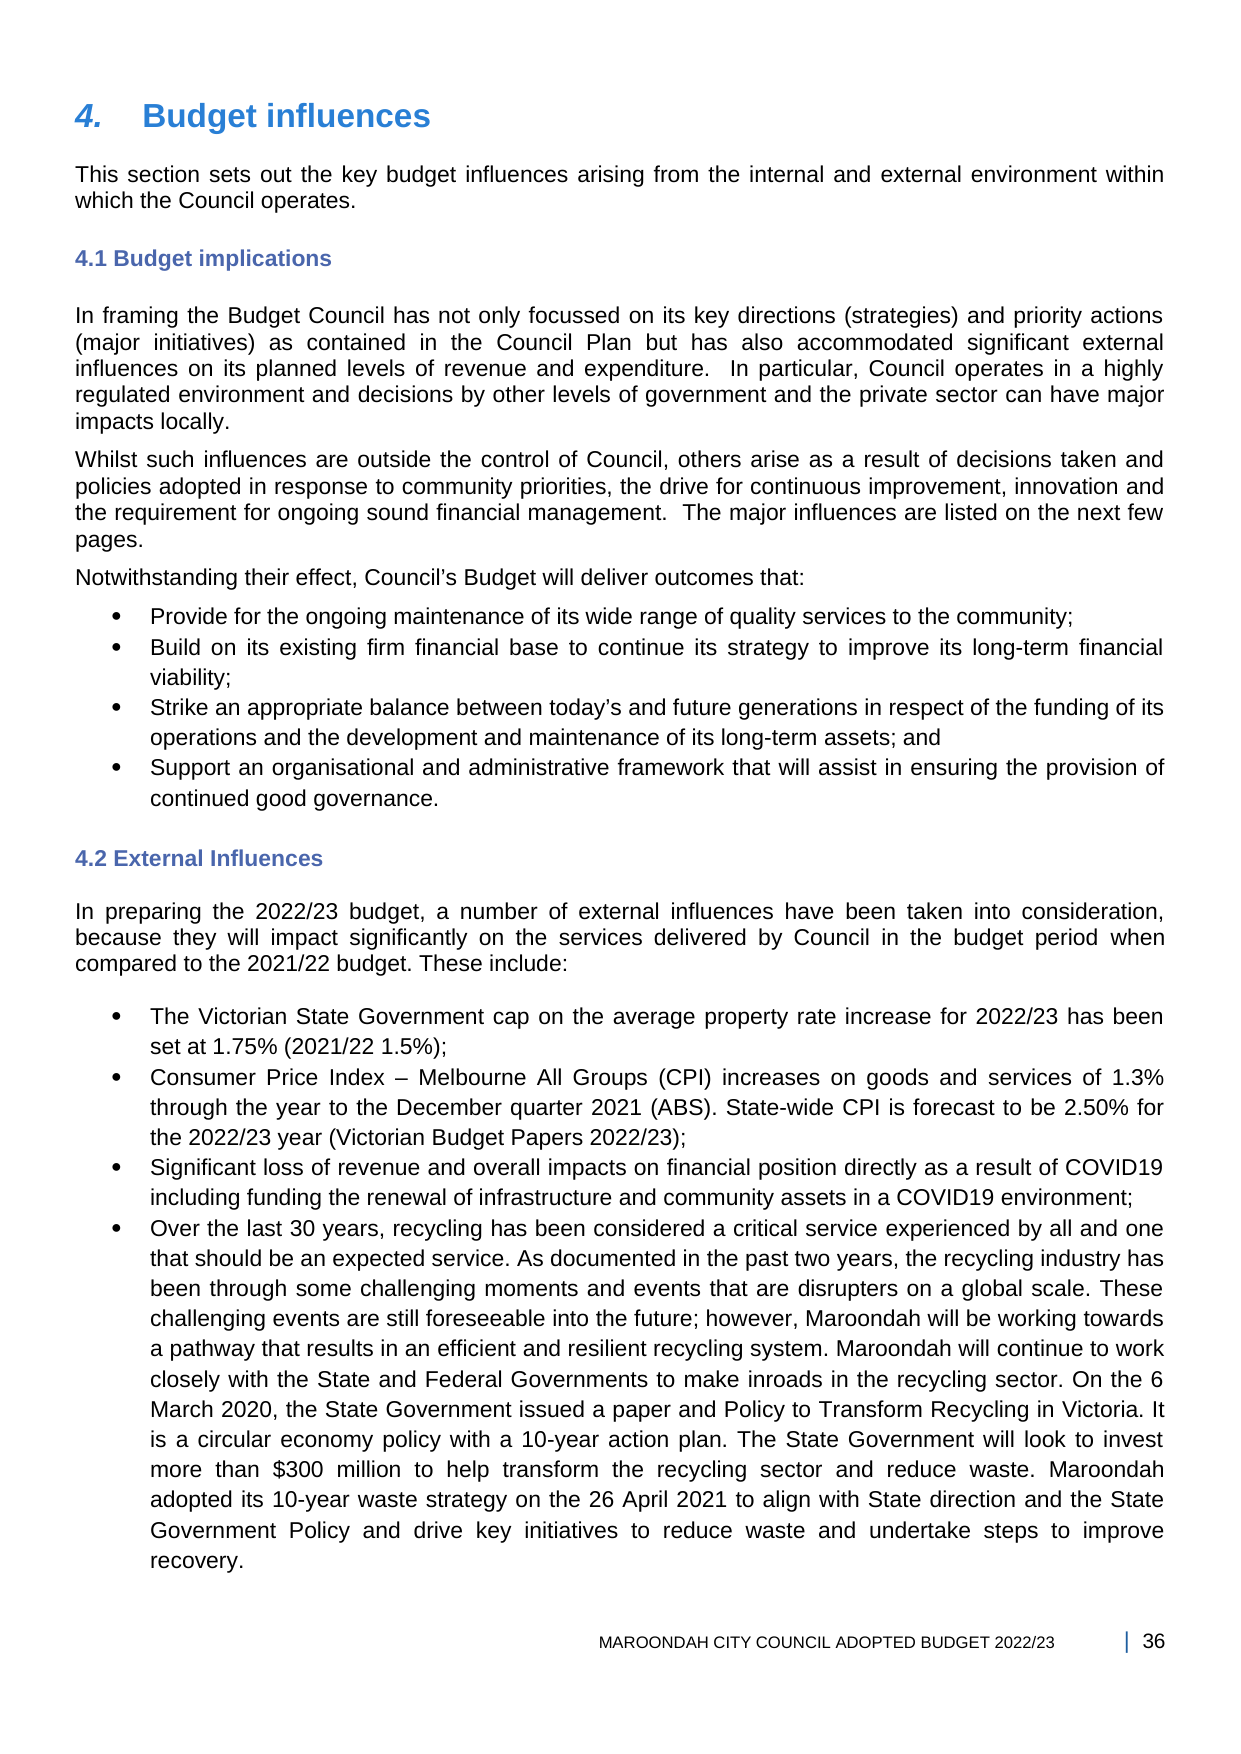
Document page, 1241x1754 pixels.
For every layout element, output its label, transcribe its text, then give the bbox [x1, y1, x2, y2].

text Notwithstanding their effect, Council’s Budget will deliver outcomes that: [75, 564, 1165, 591]
list Significant loss of revenue and overall impacts on financial position directly as a result of COVID19 including funding the renewal of infrastructure and community assets in a COVID19 environment; [112, 1154, 1165, 1211]
list Consumer Price Index – Melbourne All Groups (CPI) increases on goods and services of 1.3% through the year to the December quarter 2021 (ABS). State-wide CPI is forecast to be 2.50% for the 2022/23 year (Victorian Budget Papers 2022/23); [112, 1063, 1165, 1150]
list Build on its existing firm financial base to continue its strategy to improve its long-term financial viability; [112, 633, 1165, 690]
text This section sets out the key budget influences arising from the internal and external environment within which the Council operates. [75, 161, 1165, 213]
list Provide for the ongoing maintenance of its wide range of quality services to the community; [112, 603, 1165, 629]
text 4.1 Budget implications [75, 244, 1165, 271]
list Support an organisational and administrative framework that will assist in ensuring the provision of continued good governance. [112, 754, 1165, 811]
text In framing the Budget Council has not only focussed on its key directions (strategies) and priority actions (major initiatives) as contained in the Council Plan but has also accommodated significant external influences on its planned levels of revenue and expenditure. In particular, Council operates in a highly regulated environment and decisions by other levels of government and the private sector can have major impacts locally. [75, 302, 1165, 434]
text In preparing the 2022/23 budget, a number of external influences have been taken into consideration, because they will impact significantly on the services delivered by Council in the budget period when compared to the 2021/22 budget. These include: [75, 898, 1165, 977]
list Strike an appropriate balance between today’s and future generations in respect of the funding of its operations and the development and maintenance of its long-term assets; and [112, 694, 1165, 750]
subtitle Budget influences [75, 96, 1165, 134]
text Whilst such influences are outside the control of Council, others arise as a result of decisions taken and policies adopted in response to community priorities, the drive for continuous improvement, innovation and the requirement for ongoing sound financial management. The major influences are listed on the next few pages. [75, 446, 1165, 552]
list Over the last 30 years, recycling has been considered a critical service experienced by all and one that should be an expected service. As documented in the past two years, the recycling industry has been through some challenging moments and events that are disrupters on a global scale. These challenging events are still foreseeable into the future; however, Maroondah will be working towards a pathway that results in an efficient and resilient recycling system. Maroondah will continue to work closely with the State and Federal Governments to make inroads in the recycling sector. On the 6 March 2020, the State Government issued a paper and Policy to Transform Recycling in Victoria. It is a circular economy policy with a 10-year action plan. The State Government will look to invest more than $300 million to help transform the recycling sector and reduce waste. Maroondah adopted its 10-year waste strategy on the 26 April 2021 to align with State direction and the State Government Policy and drive key initiatives to reduce waste and undertake steps to improve recovery. [112, 1214, 1165, 1573]
text 4.2 External Influences [75, 845, 1165, 871]
list The Victorian State Government cap on the average property rate increase for 2022/23 has been set at 1.75% (2021/22 1.5%); [112, 1003, 1165, 1059]
